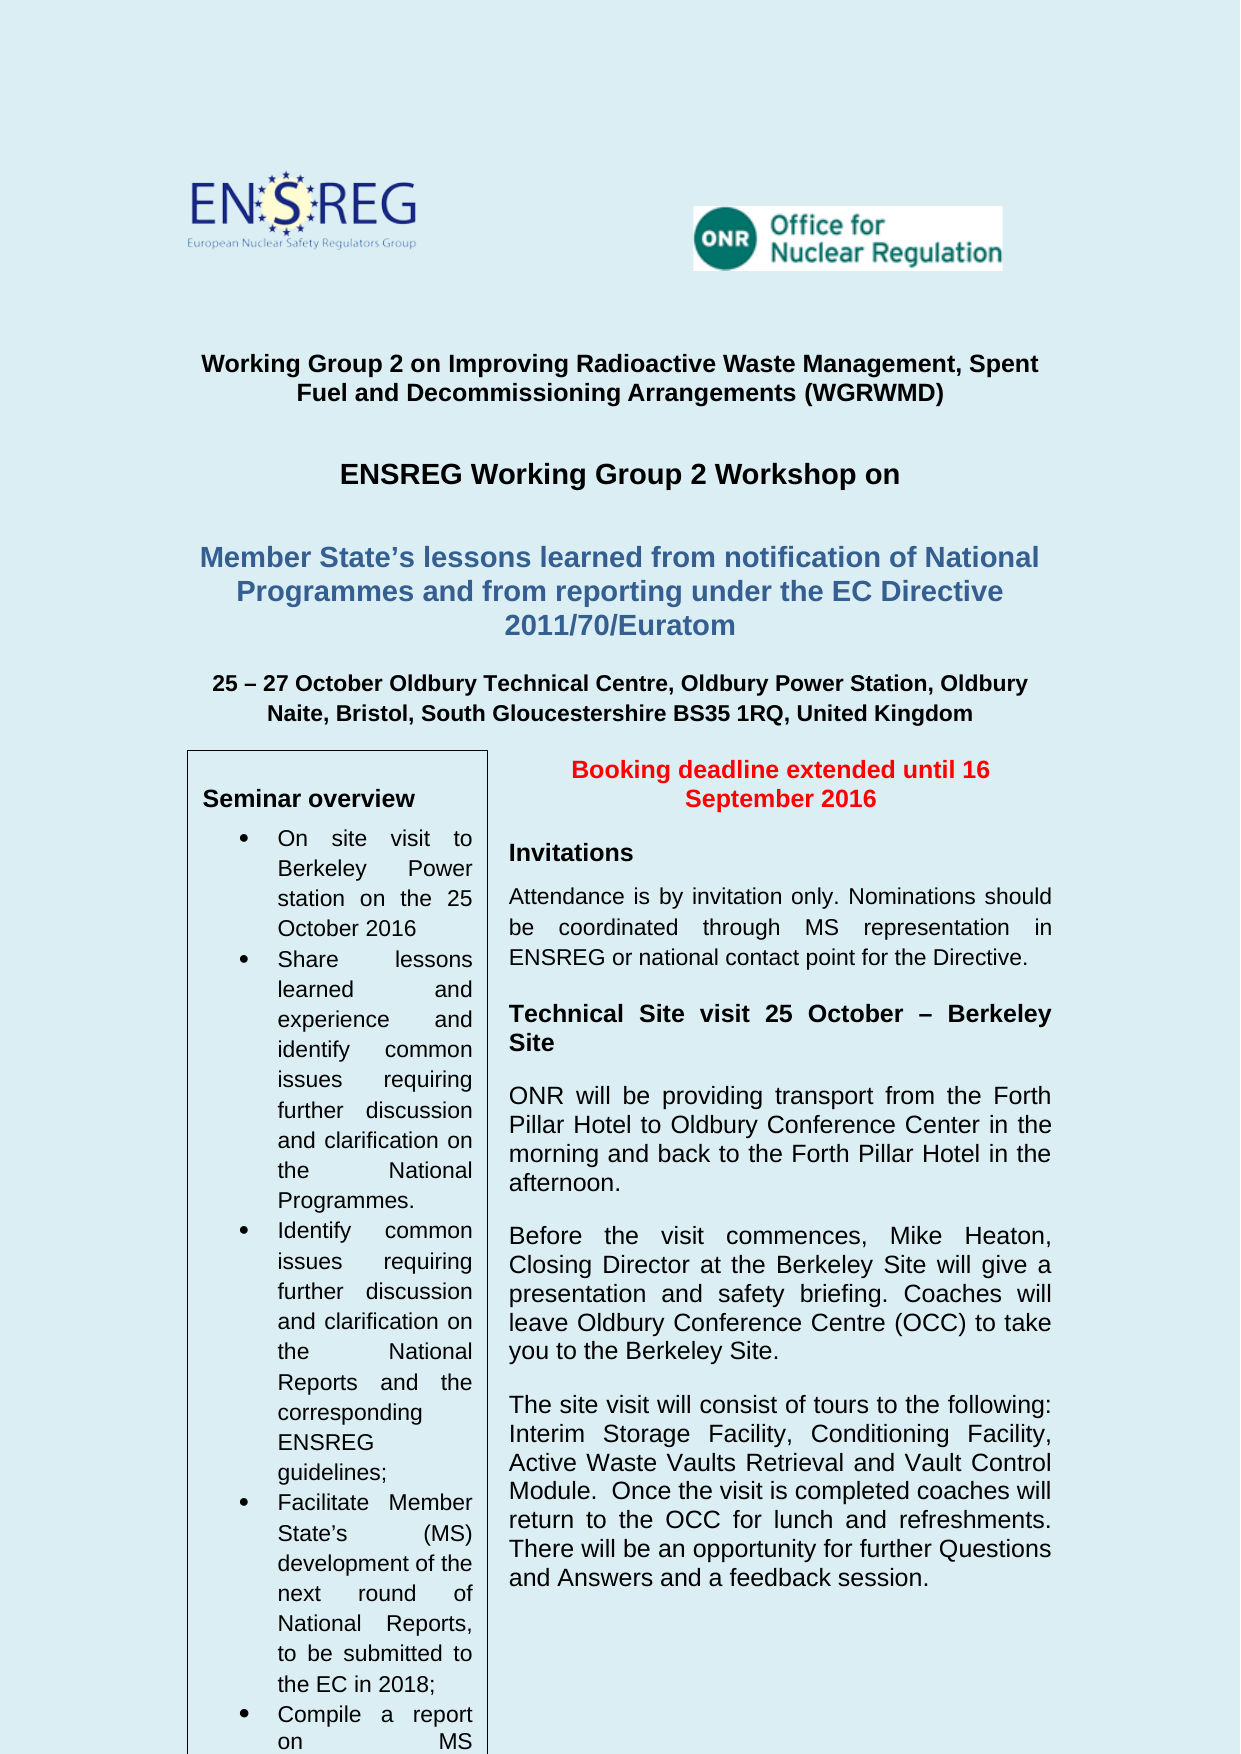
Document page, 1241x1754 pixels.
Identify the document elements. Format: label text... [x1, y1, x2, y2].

subtitle Working Group 2 on Improving Radioactive Waste Management, Spent Fuel and Decommissioning Arrangements (WGRWMD) [187, 349, 1053, 407]
list Booking deadline extended until 16 September 2016 [188, 755, 487, 813]
text 25 – 27 October Oldbury Technical Centre, Oldbury Power Station, Oldbury Naite, Bristol, South Gloucestershire BS35 1RQ, United Kingdom [187, 670, 1053, 726]
text Invitations [188, 838, 487, 866]
text Technical Site visit 25 October – Berkeley Site [488, 999, 1053, 1056]
picture [693, 206, 1003, 271]
text Attendance is by invitation only. Nominations should be coordinated through MS representation in ENSREG or national contact point for the Directive. [188, 883, 487, 970]
list Booking deadline extended until 16 September 2016 [488, 755, 1053, 813]
text Invitations [488, 838, 1053, 866]
text Before the visit commences, Mike Heaton, Closing Director at the Berkeley Site will give a presentation and safety briefing. Coaches will leave Oldbury Conference Centre (OCC) to take you to the Berkeley Site. [188, 1221, 487, 1365]
text ONR will be providing transport from the Forth Pillar Hotel to Oldbury Conference Center in the morning and back to the Forth Pillar Hotel in the afternoon. [488, 1081, 1053, 1196]
text ONR will be providing transport from the Forth Pillar Hotel to Oldbury Conference Center in the morning and back to the Forth Pillar Hotel in the afternoon. [188, 1081, 487, 1196]
picture [187, 150, 419, 271]
text Attendance is by invitation only. Nominations should be coordinated through MS representation in ENSREG or national contact point for the Directive. [488, 883, 1053, 970]
subtitle ENSREG Working Group 2 Workshop on [187, 457, 1053, 490]
text The site visit will consist of tours to the following: Interim Storage Facility, Conditioning Facility, Active Waste Vaults Retrieval and Vault Control Module. Once the visit is completed coaches will return to the OCC for lunch and refreshments. There will be an opportunity for further Questions and Answers and a feedback session. [188, 1390, 487, 1591]
text Technical Site visit 25 October – Berkeley Site [188, 999, 487, 1056]
text The site visit will consist of tours to the following: Interim Storage Facility, Conditioning Facility, Active Waste Vaults Retrieval and Vault Control Module. Once the visit is completed coaches will return to the OCC for lunch and refreshments. There will be an opportunity for further Questions and Answers and a feedback session. [488, 1390, 1053, 1591]
subtitle Member State’s lessons learned from notification of National Programmes and from reporting under the EC Directive 2011/70/Euratom [187, 540, 1053, 641]
text Before the visit commences, Mike Heaton, Closing Director at the Berkeley Site will give a presentation and safety briefing. Coaches will leave Oldbury Conference Centre (OCC) to take you to the Berkeley Site. [488, 1221, 1053, 1365]
